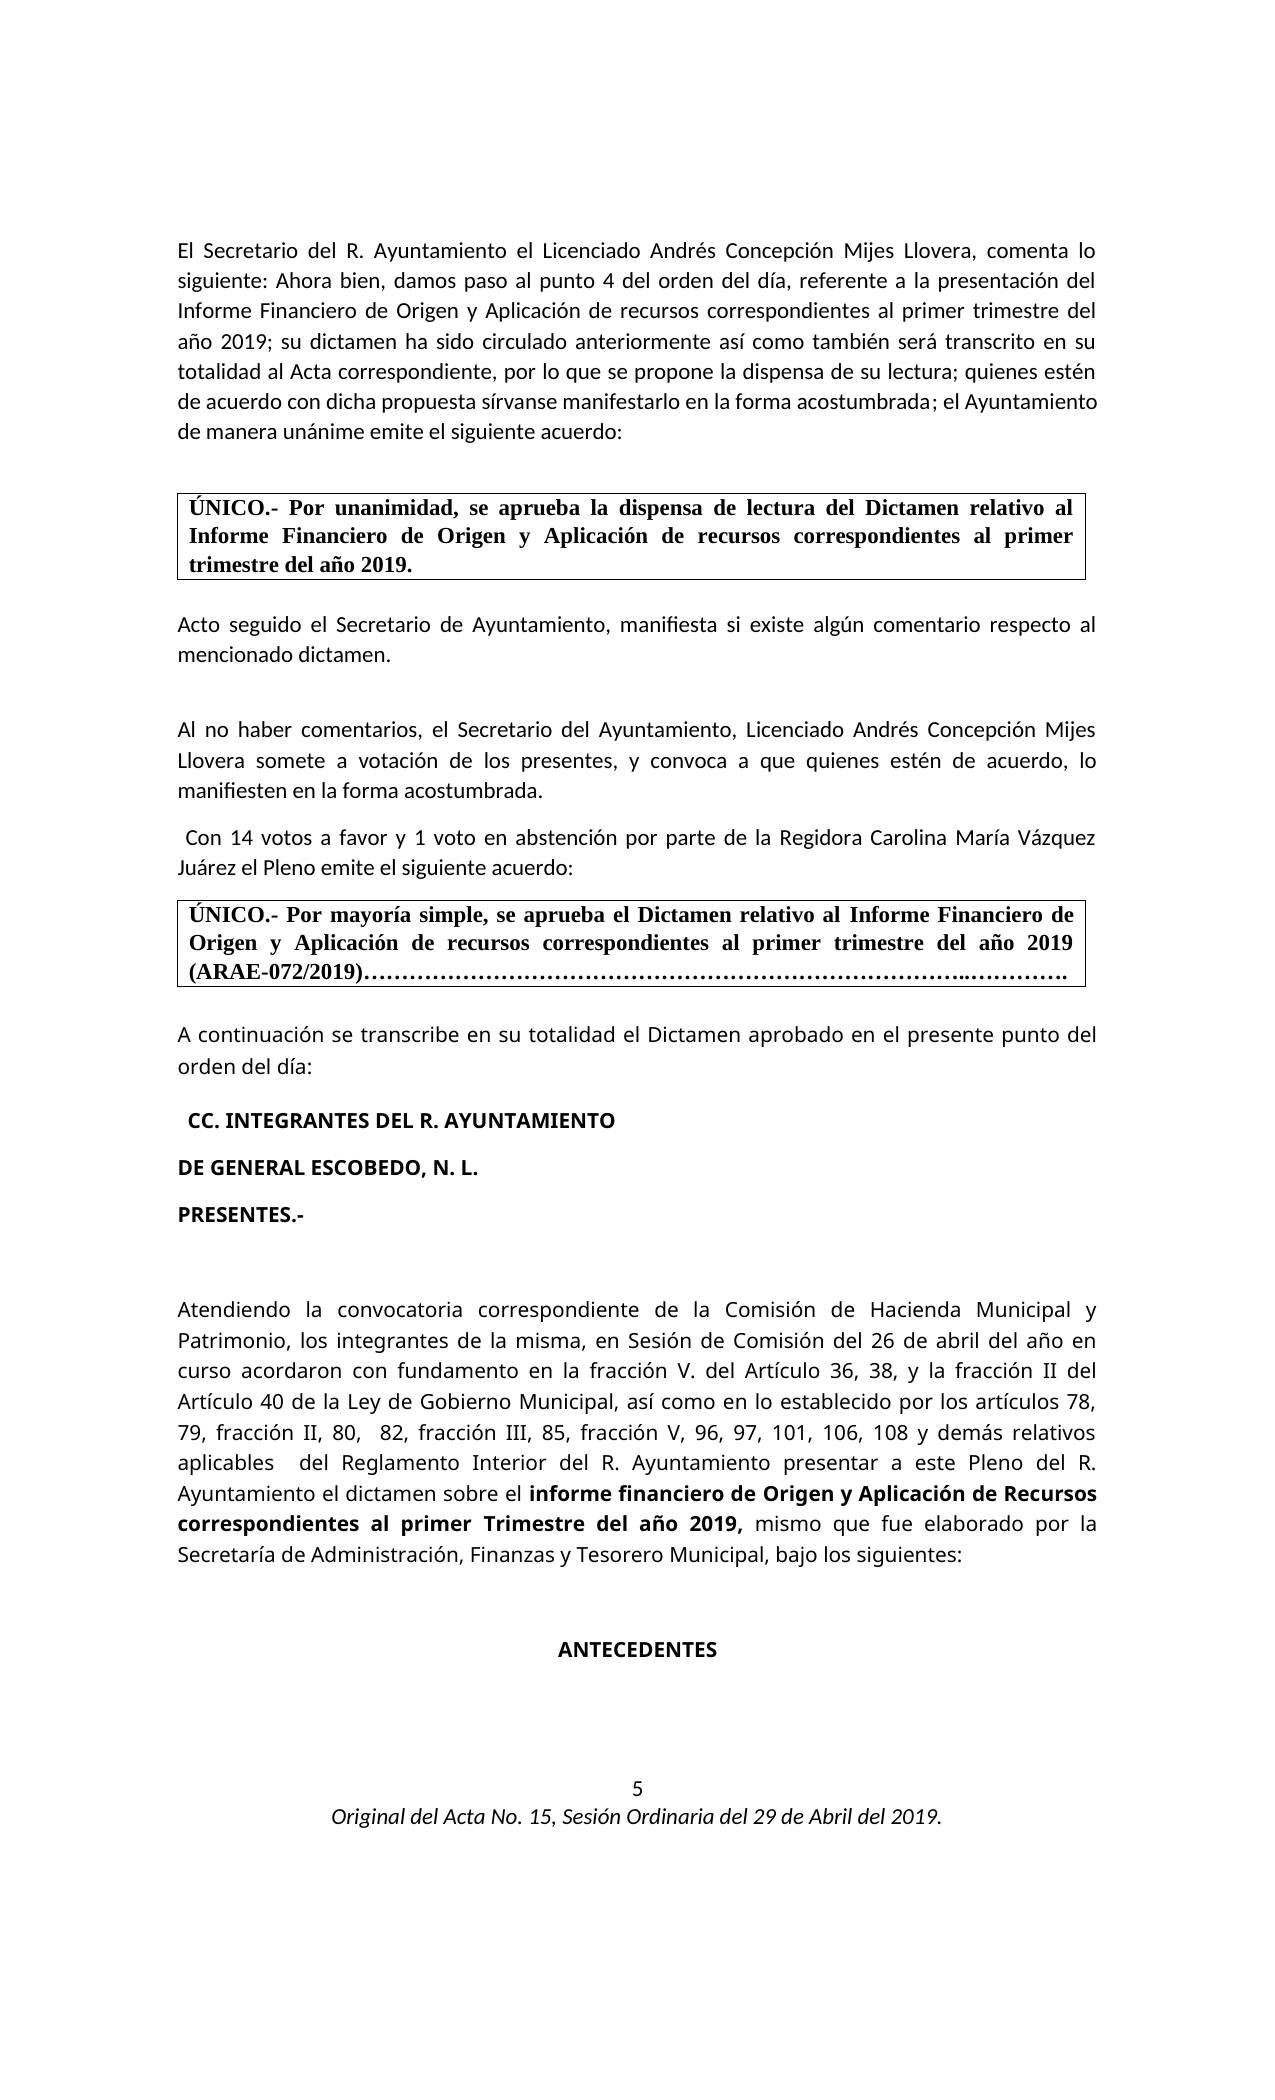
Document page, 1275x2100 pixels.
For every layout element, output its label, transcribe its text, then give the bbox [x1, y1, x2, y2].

text El Secretario del R. Ayuntamiento el Licenciado Andrés Concepción Mijes Llovera, comenta lo siguiente: Ahora bien, damos paso al punto 4 del orden del día, referente a la presentación del Informe Financiero de Origen y Aplicación de recursos correspondientes al primer trimestre del año 2019; su dictamen ha sido circulado anteriormente así como también será transcrito en su totalidad al Acta correspondiente, por lo que se propone la dispensa de su lectura; quienes estén de acuerdo con dicha propuesta sírvanse manifestarlo en la forma acostumbrada; el Ayuntamiento de manera unánime emite el siguiente acuerdo: [177, 236, 1098, 446]
text ANTECEDENTES [177, 1635, 1098, 1663]
text Con 14 votos a favor y 1 voto en abstención por parte de la Regidora Carolina María Vázquez Juárez el Pleno emite el siguiente acuerdo: [177, 823, 1098, 881]
text Atendiendo la convocatoria correspondiente de la Comisión de Hacienda Municipal y Patrimonio, los integrantes de la misma, en Sesión de Comisión del 26 de abril del año en curso acordaron con fundamento en la fracción V. del Artículo 36, 38, y la fracción II del Artículo 40 de la Ley de Gobierno Municipal, así como en lo establecido por los artículos 78, 79, fracción II, 80, 82, fracción III, 85, fracción V, 96, 97, 101, 106, 108 y demás relativos aplicables del Reglamento Interior del R. Ayuntamiento presentar a este Pleno del R. Ayuntamiento el dictamen sobre el informe financiero de Origen y Aplicación de Recursos correspondientes al primer Trimestre del año 2019, mismo que fue elaborado por la Secretaría de Administración, Finanzas y Tesorero Municipal, bajo los siguientes: [177, 1295, 1098, 1568]
text PRESENTES.- [177, 1201, 1098, 1229]
table_header ÚNICO.- Por unanimidad, se aprueba la dispensa de lectura del Dictamen relativo al Informe Financiero de Origen y Aplicación de recursos correspondientes al primer trimestre del año 2019. [178, 494, 1085, 579]
text DE GENERAL ESCOBEDO, N. L. [177, 1153, 1098, 1182]
text CC. INTEGRANTES DEL R. AYUNTAMIENTO [177, 1106, 1098, 1134]
text Al no haber comentarios, el Secretario del Ayuntamiento, Licenciado Andrés Concepción Mijes Llovera somete a votación de los presentes, y convoca a que quienes estén de acuerdo, lo manifiesten en la forma acostumbrada. [177, 716, 1098, 804]
list A continuación se transcribe en su totalidad el Dictamen aprobado en el presente punto del orden del día: [177, 1020, 1098, 1081]
text Acto seguido el Secretario de Ayuntamiento, manifiesta si existe algún comentario respecto al mencionado dictamen. [177, 610, 1098, 669]
table_header ÚNICO.- Por mayoría simple, se aprueba el Dictamen relativo al Informe Financiero de Origen y Aplicación de recursos correspondientes al primer trimestre del año 2019 (ARAE-072/2019)……………………………………………………………………..…………. [178, 901, 1085, 986]
